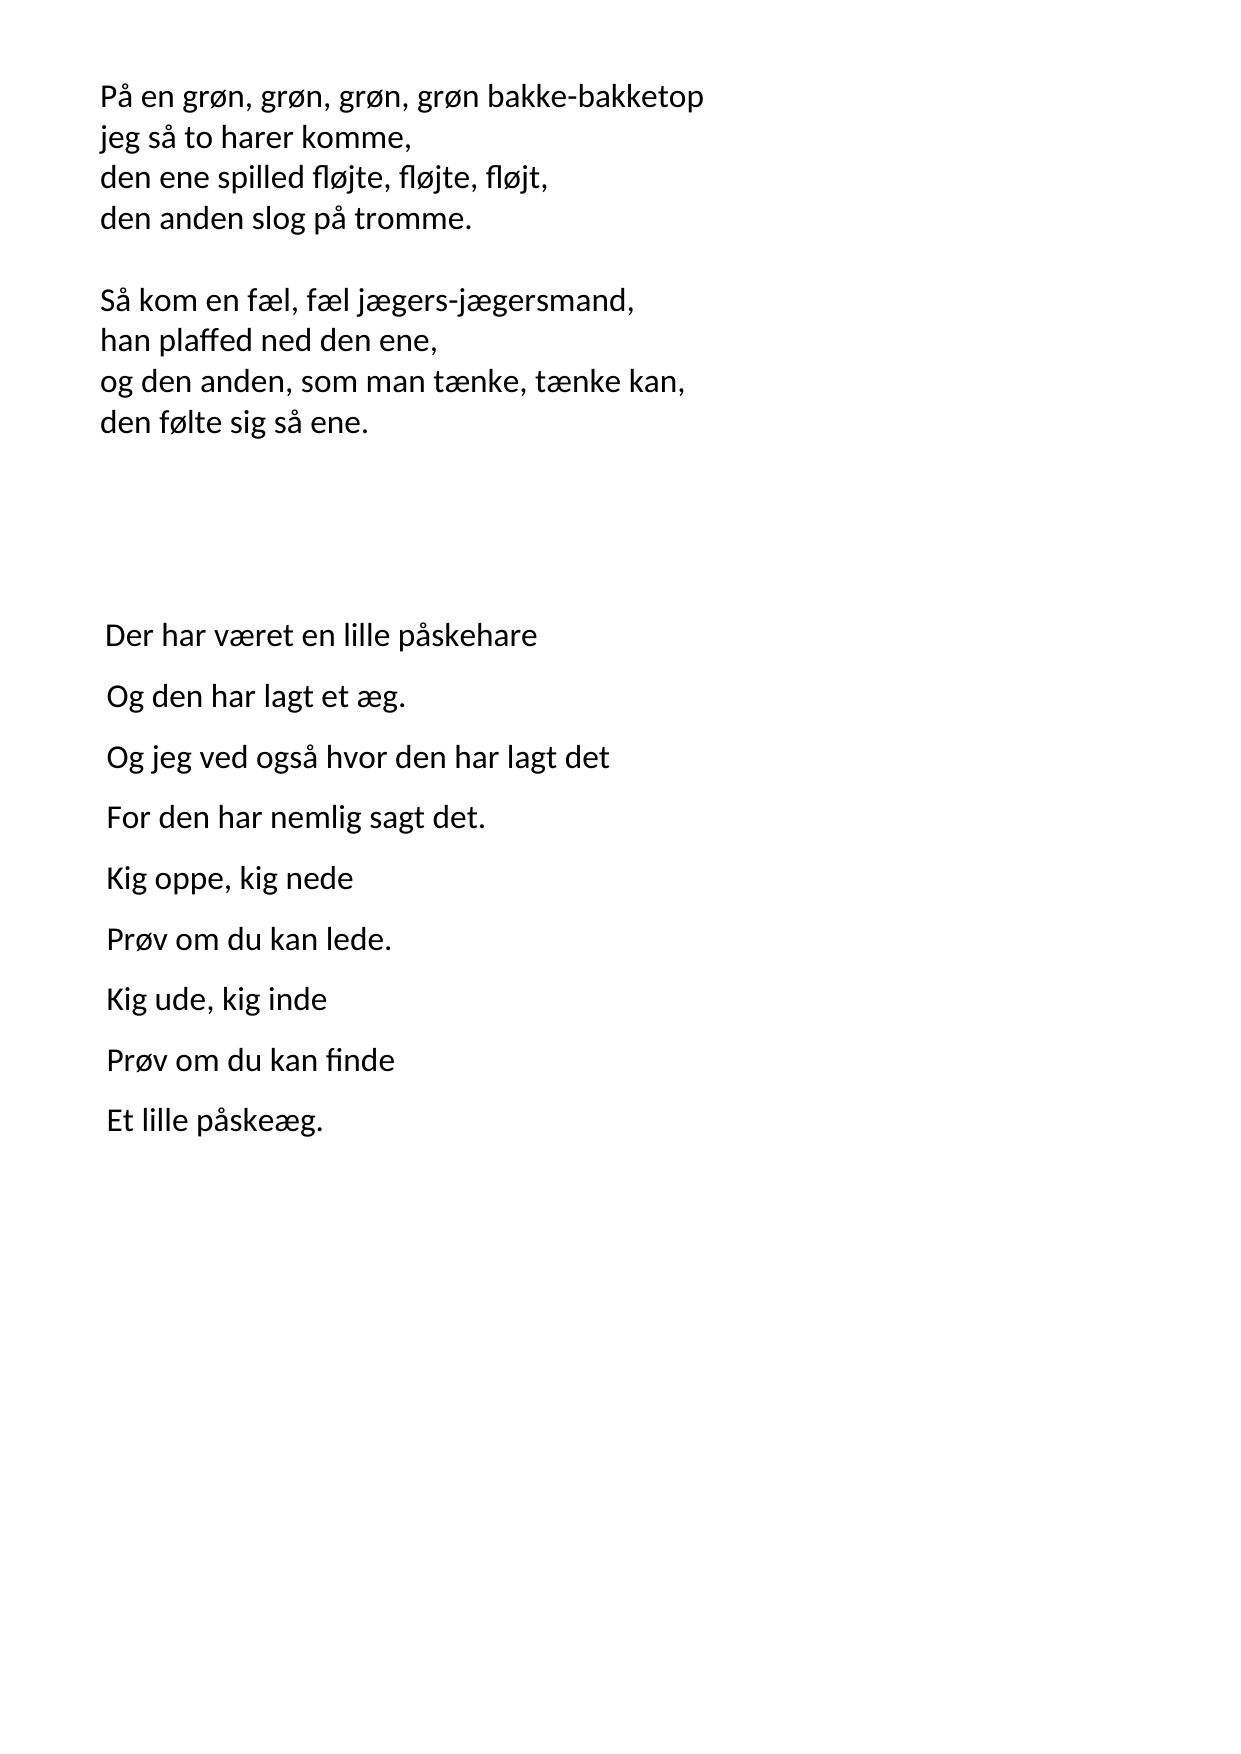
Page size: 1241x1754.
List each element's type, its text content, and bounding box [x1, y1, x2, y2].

text Prøv om du kan lede. [16, 918, 1165, 958]
text På en grøn, grøn, grøn, grøn bakke-bakketop jeg så to harer komme, den ene spilled fløjte, fløjte, fløjt, den anden slog på tromme. Så kom en fæl, fæl jægers-jægersmand, han plaffed ned den ene, og den anden, som man tænke, tænke kan, den følte sig så ene. [100, 75, 1165, 442]
text Prøv om du kan finde [16, 1039, 1165, 1079]
text Og jeg ved også hvor den har lagt det [16, 736, 1165, 776]
text Kig oppe, kig nede [16, 857, 1165, 898]
text For den har nemlig sagt det. [16, 796, 1165, 837]
text Et lille påskeæg. [16, 1099, 1165, 1140]
text Der har været en lille påskehare [75, 614, 1165, 655]
text Og den har lagt et æg. [16, 675, 1165, 716]
text Kig ude, kig inde [16, 978, 1165, 1019]
